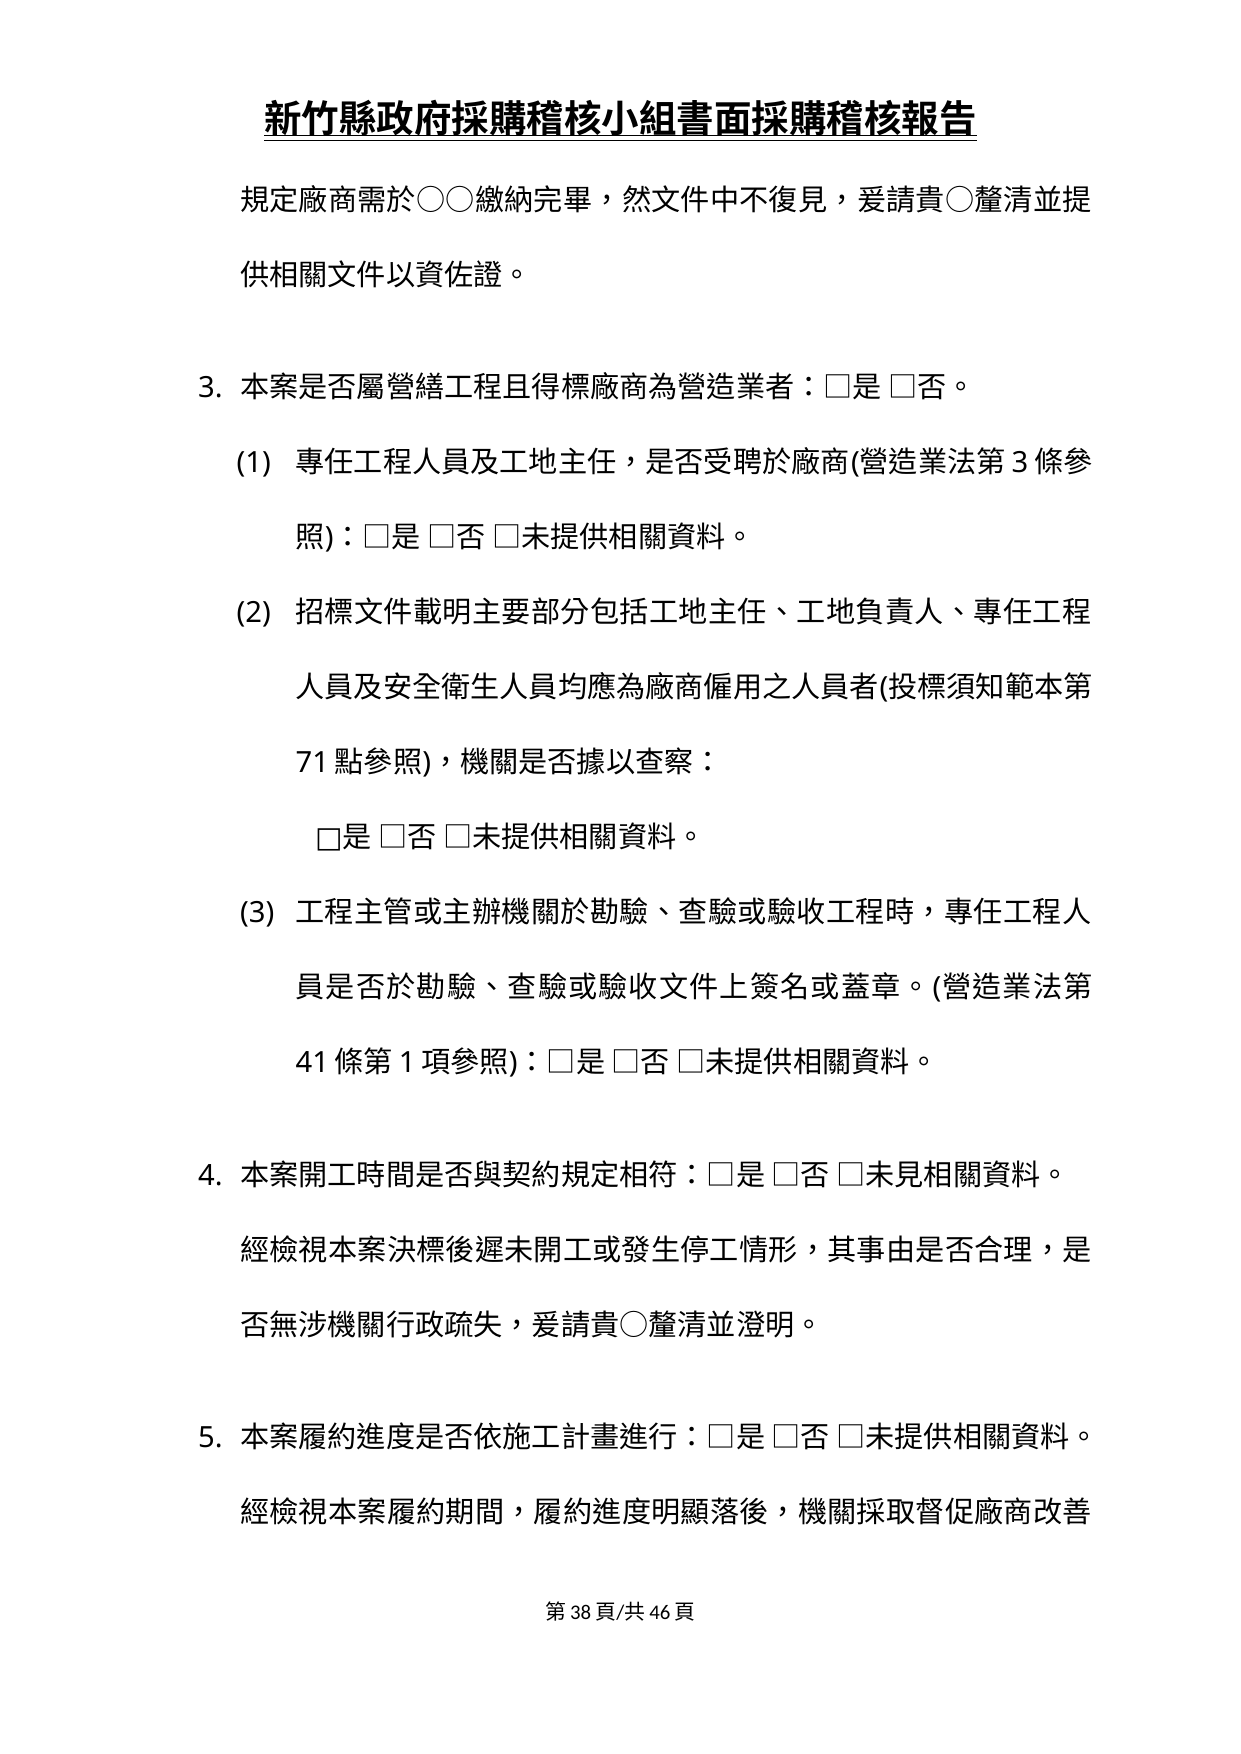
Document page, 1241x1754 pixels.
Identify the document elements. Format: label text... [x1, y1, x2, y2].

list 經檢視本案決標後遲未開工或發生停工情形，其事由是否合理，是否無涉機關行政疏失，爰請貴○釐清並澄明。 [240, 1210, 1092, 1360]
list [240, 1472, 1092, 1547]
list 工程主管或主辦機關於勘驗、查驗或驗收工程時，專任工程人員是否於勘驗、查驗或驗收文件上簽名或蓋章。(營造業法第41條第1項參照)：□是 □否 □未提供相關資料。 [240, 872, 1092, 1097]
list 本案是否屬營繕工程且得標廠商為營造業者：□是 □否。 [198, 347, 1092, 422]
list 本案開工時間是否與契約規定相符：□是 □否 □未見相關資料。 [198, 1135, 1092, 1210]
list 專任工程人員及工地主任，是否受聘於廠商(營造業法第3條參照)：□是 □否 □未提供相關資料。 [236, 422, 1092, 572]
list 本案履約進度是否依施工計畫進行：□是 □否 □未提供相關資料。 [198, 1397, 1092, 1472]
list □是 □否 □未提供相關資料。 [315, 797, 1092, 872]
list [240, 160, 1092, 310]
list 招標文件載明主要部分包括工地主任、工地負責人、專任工程人員及安全衛生人員均應為廠商僱用之人員者(投標須知範本第71點參照)，機關是否據以查察： [236, 572, 1092, 797]
